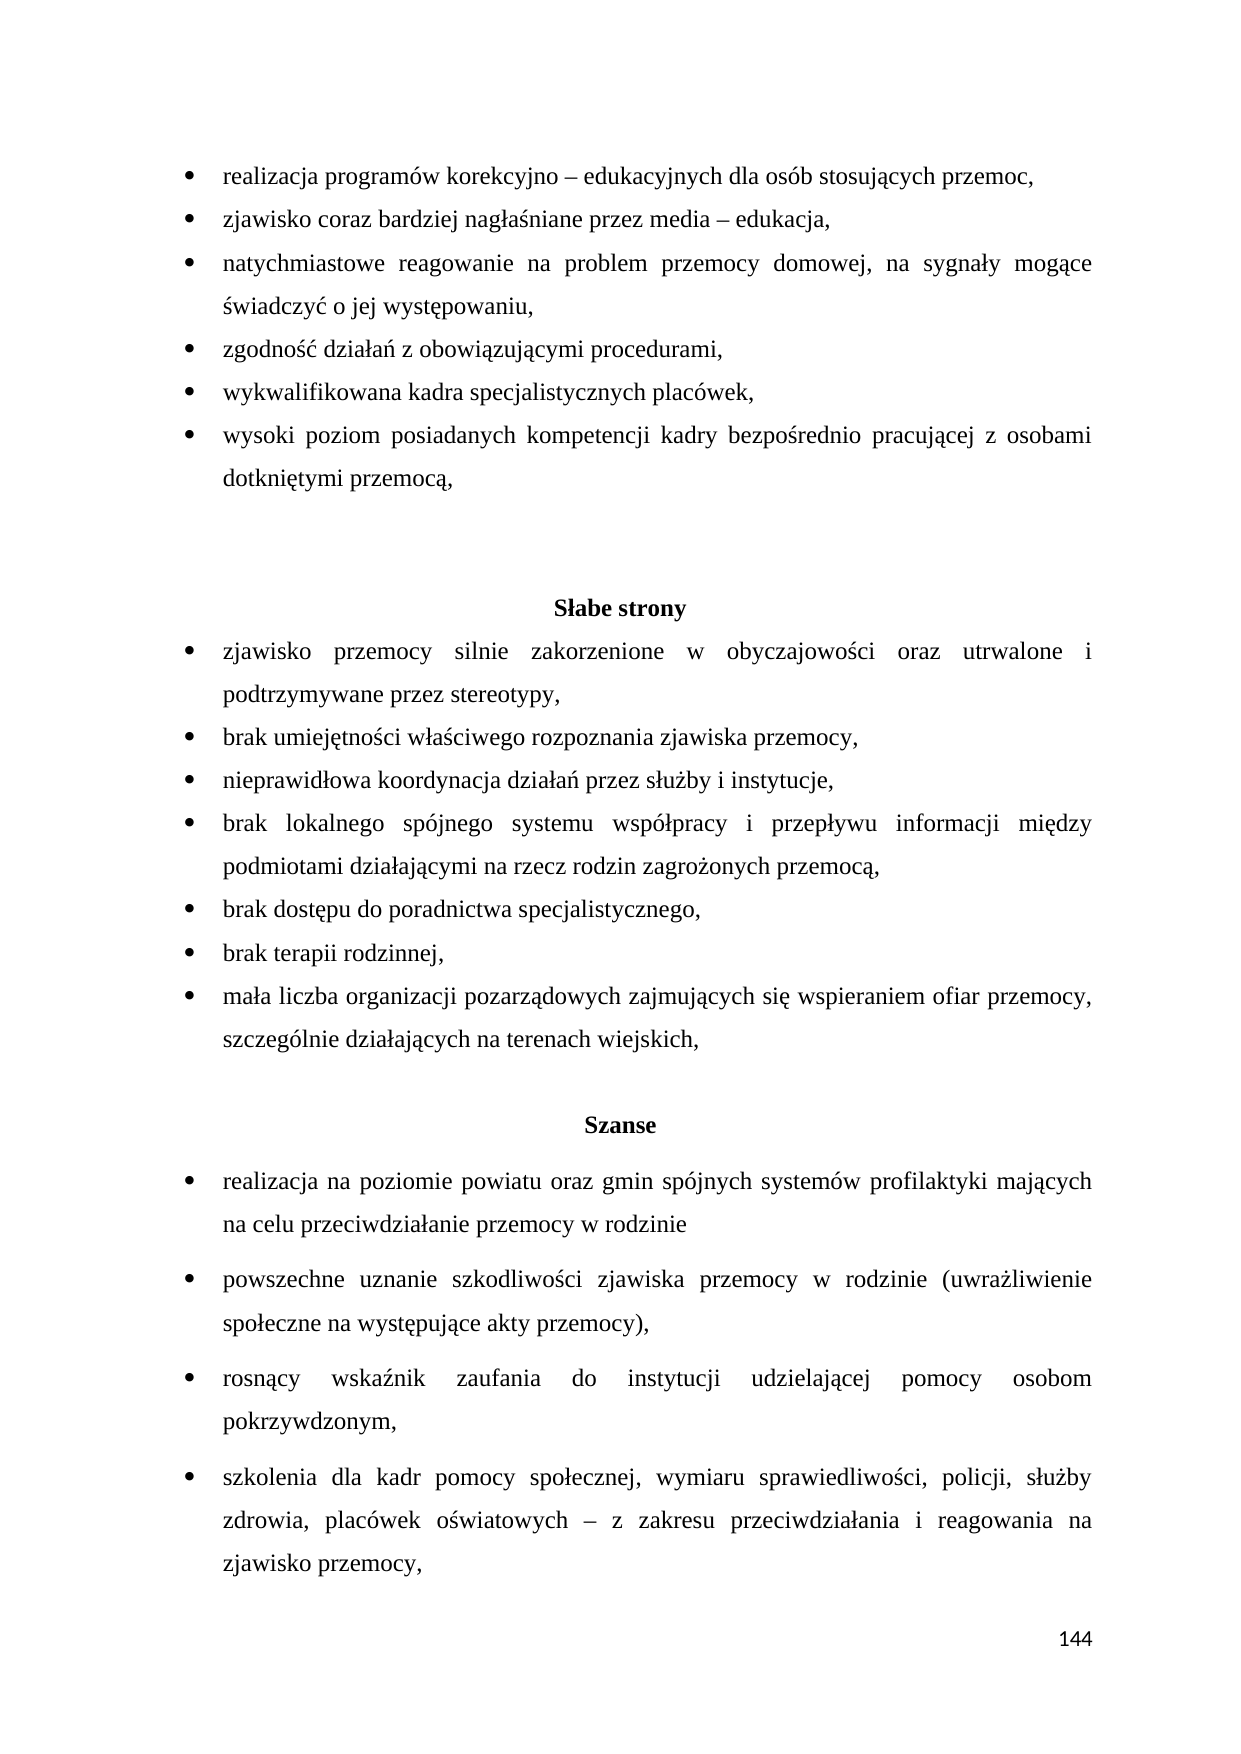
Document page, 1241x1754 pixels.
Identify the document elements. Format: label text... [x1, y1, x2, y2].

list zjawisko przemocy silnie zakorzenione w obyczajowości oraz utrwalone i podtrzymywane przez stereotypy, [185, 636, 1093, 708]
text Słabe strony [148, 593, 1093, 621]
list powszechne uznanie szkodliwości zjawiska przemocy w rodzinie (uwrażliwienie społeczne na występujące akty przemocy), [185, 1264, 1093, 1336]
list brak dostępu do poradnictwa specjalistycznego, [185, 894, 1093, 923]
list rosnący wskaźnik zaufania do instytucji udzielającej pomocy osobom pokrzywdzonym, [185, 1363, 1093, 1435]
list natychmiastowe reagowanie na problem przemocy domowej, na sygnały mogące świadczyć o jej występowaniu, [185, 248, 1093, 319]
list brak lokalnego spójnego systemu współpracy i przepływu informacji między podmiotami działającymi na rzecz rodzin zagrożonych przemocą, [185, 808, 1093, 880]
list wysoki poziom posiadanych kompetencji kadry bezpośrednio pracującej z osobami dotkniętymi przemocą, [185, 420, 1093, 492]
list wykwalifikowana kadra specjalistycznych placówek, [185, 377, 1093, 406]
list realizacja programów korekcyjno – edukacyjnych dla osób stosujących przemoc, [185, 161, 1093, 190]
list brak terapii rodzinnej, [185, 938, 1093, 966]
list zgodność działań z obowiązującymi procedurami, [185, 334, 1093, 363]
list zjawisko coraz bardziej nagłaśniane przez media – edukacja, [185, 204, 1093, 233]
list mała liczba organizacji pozarządowych zajmujących się wspieraniem ofiar przemocy, szczególnie działających na terenach wiejskich, [185, 981, 1093, 1053]
list realizacja na poziomie powiatu oraz gmin spójnych systemów profilaktyki mających na celu przeciwdziałanie przemocy w rodzinie [185, 1166, 1093, 1238]
list szkolenia dla kadr pomocy społecznej, wymiaru sprawiedliwości, policji, służby zdrowia, placówek oświatowych – z zakresu przeciwdziałania i reagowania na zjawisko przemocy, [185, 1462, 1093, 1577]
text Szanse [148, 1110, 1093, 1139]
list brak umiejętności właściwego rozpoznania zjawiska przemocy, [185, 722, 1093, 751]
list nieprawidłowa koordynacja działań przez służby i instytucje, [185, 765, 1093, 794]
